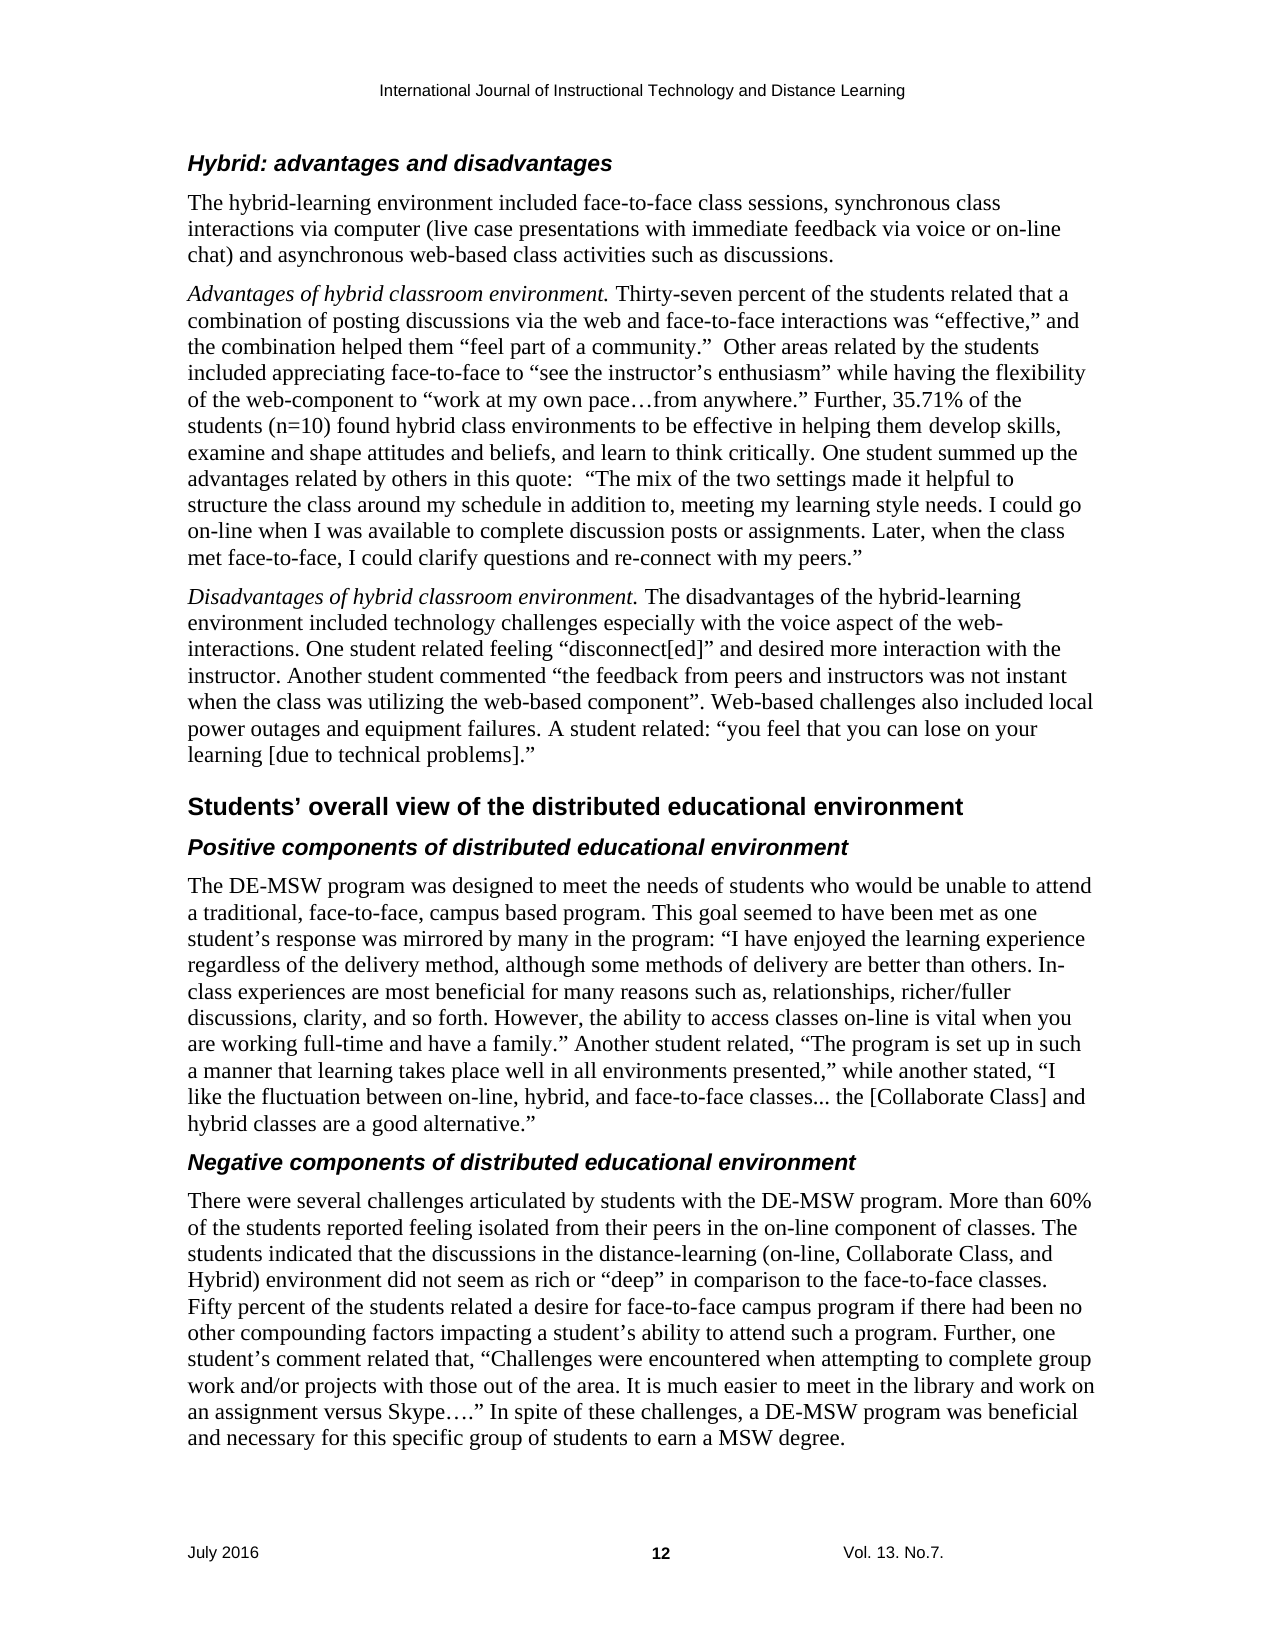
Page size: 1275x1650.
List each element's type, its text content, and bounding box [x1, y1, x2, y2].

text The DE-MSW program was designed to meet the needs of students who would be unable to attend a traditional, face-to-face, campus based program. This goal seemed to have been met as one student’s response was mirrored by many in the program: “I have enjoyed the learning experience regardless of the delivery method, although some methods of delivery are better than others. In-class experiences are most beneficial for many reasons such as, relationships, richer/fuller discussions, clarity, and so forth. However, the ability to access classes on-line is vital when you are working full-time and have a family.” Another student related, “The program is set up in such a manner that learning takes place well in all environments presented,” while another stated, “I like the fluctuation between on-line, hybrid, and face-to-face classes... the [Collaborate Class] and hybrid classes are a good alternative.” [187, 872, 1097, 1136]
subtitle Positive components of distributed educational environment [187, 833, 1097, 860]
text Disadvantages of hybrid classroom environment. The disadvantages of the hybrid-learning environment included technology challenges especially with the voice aspect of the web-interactions. One student related feeling “disconnect[ed]” and desired more interaction with the instructor. Another student commented “the feedback from peers and instructors was not instant when the class was utilizing the web-based component”. Web-based challenges also included local power outages and equipment failures. A student related: “you feel that you can lose on your learning [due to technical problems].” [187, 583, 1097, 767]
subtitle Negative components of distributed educational environment [187, 1148, 1097, 1175]
subtitle Students’ overall view of the distributed educational environment [187, 792, 1097, 821]
text Advantages of hybrid classroom environment. Thirty-seven percent of the students related that a combination of posting discussions via the web and face-to-face interactions was “effective,” and the combination helped them “feel part of a community.” Other areas related by the students included appreciating face-to-face to “see the instructor’s enthusiasm” while having the flexibility of the web-component to “work at my own pace…from anywhere.” Further, 35.71% of the students (n=10) found hybrid class environments to be effective in helping them develop skills, examine and shape attitudes and beliefs, and learn to think critically. One student summed up the advantages related by others in this quote: “The mix of the two settings made it helpful to structure the class around my schedule in addition to, meeting my learning style needs. I could go on-line when I was available to complete discussion posts or assignments. Later, when the class met face-to-face, I could clarify questions and re-connect with my peers.” [187, 280, 1097, 570]
subtitle Hybrid: advantages and disadvantages [187, 150, 1097, 176]
text The hybrid-learning environment included face-to-face class sessions, synchronous class interactions via computer (live case presentations with immediate feedback via voice or on-line chat) and asynchronous web-based class activities such as discussions. [187, 189, 1097, 268]
text There were several challenges articulated by students with the DE-MSW program. More than 60% of the students reported feeling isolated from their peers in the on-line component of classes. The students indicated that the discussions in the distance-learning (on-line, Collaborate Class, and Hybrid) environment did not seem as rich or “deep” in comparison to the face-to-face classes. Fifty percent of the students related a desire for face-to-face campus program if there had been no other compounding factors impacting a student’s ability to attend such a program. Further, one student’s comment related that, “Challenges were encountered when attempting to complete group work and/or projects with those out of the area. It is much easier to meet in the library and work on an assignment versus Skype….” In spite of these challenges, a DE-MSW program was beneficial and necessary for this specific group of students to earn a MSW degree. [187, 1187, 1097, 1451]
